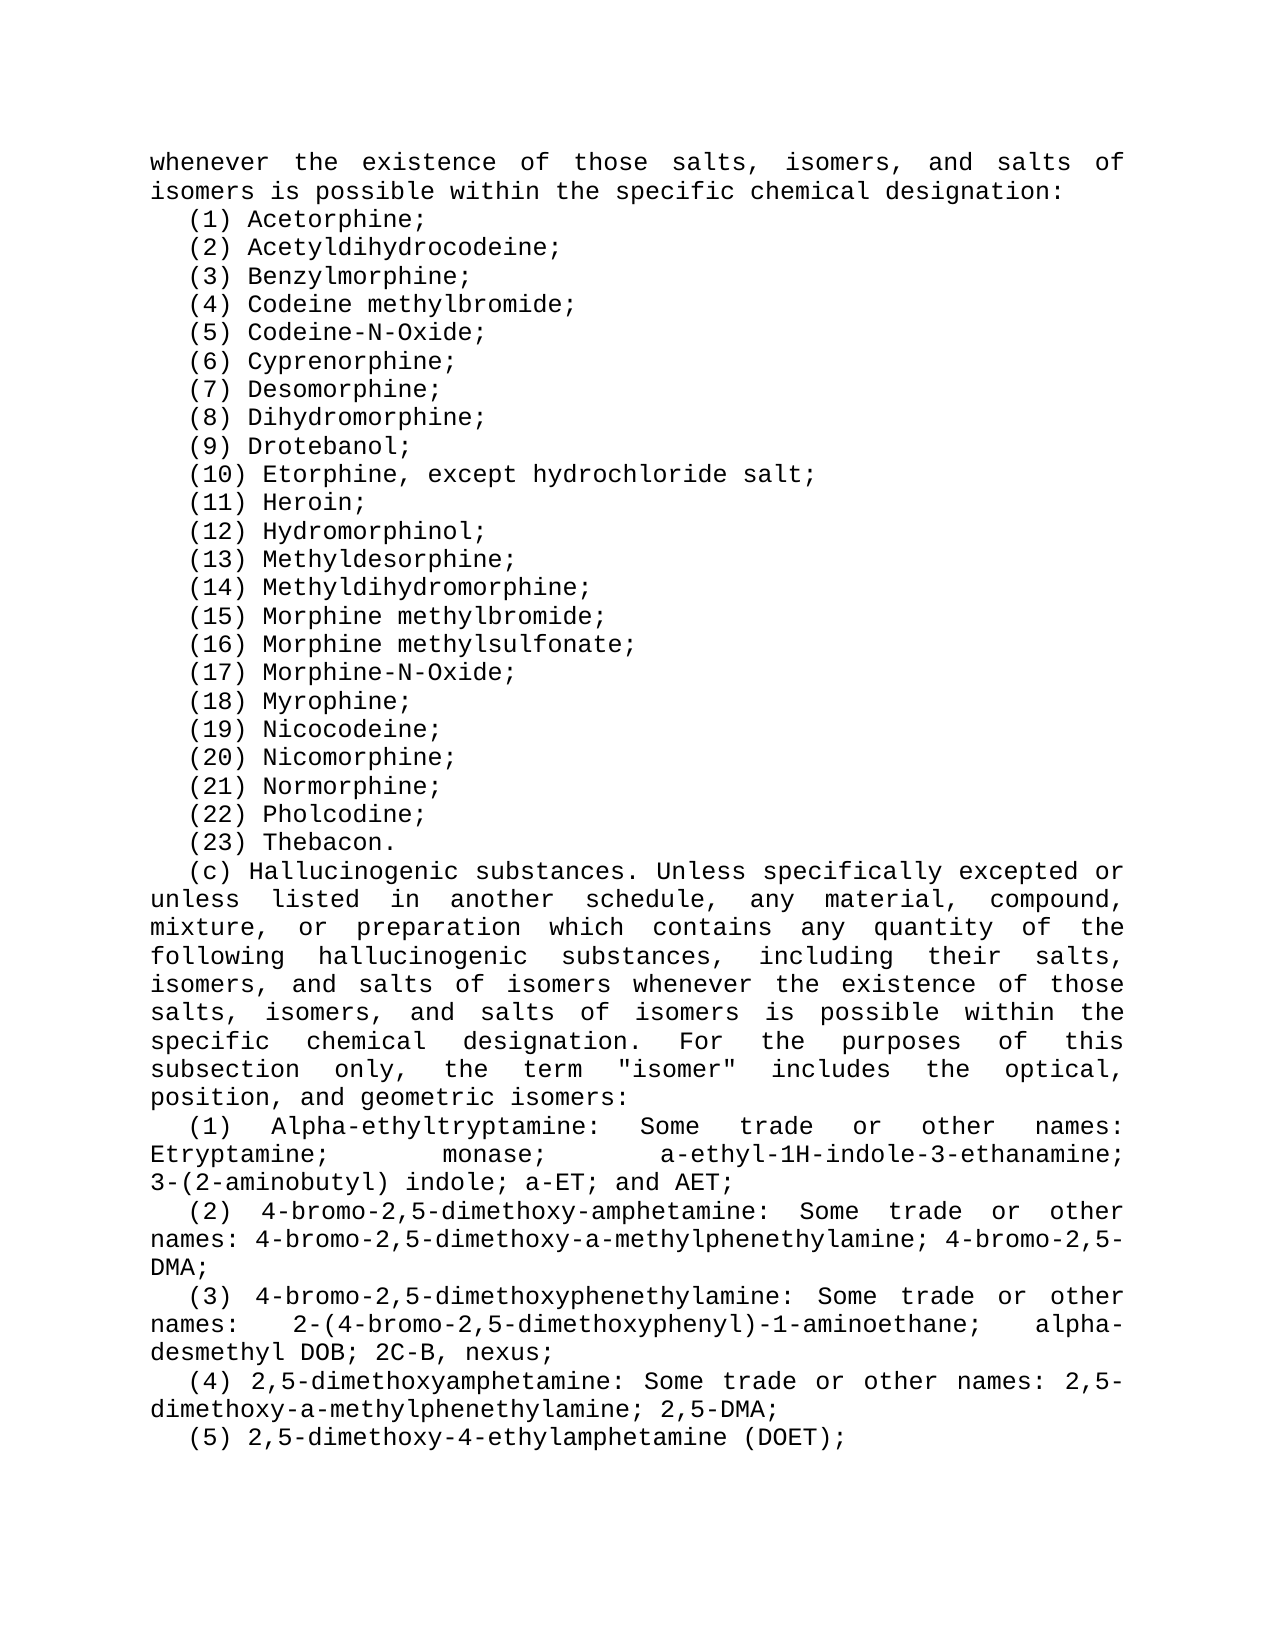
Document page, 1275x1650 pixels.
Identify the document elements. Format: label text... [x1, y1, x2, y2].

text (1) Acetorphine; [150, 207, 1125, 235]
text (14) Methyldihydromorphine; [150, 575, 1125, 603]
text (1) Alpha-ethyltryptamine: Some trade or other names: Etryptamine; monase; a-ethyl-1H-indole-3-ethanamine; 3-(2-aminobutyl) indole; a-ET; and AET; [150, 1113, 1125, 1198]
text (7) Desomorphine; [150, 377, 1125, 405]
text (17) Morphine-N-Oxide; [150, 660, 1125, 688]
text (10) Etorphine, except hydrochloride salt; [150, 462, 1125, 490]
text (19) Nicocodeine; [150, 717, 1125, 745]
text (22) Pholcodine; [150, 802, 1125, 830]
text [150, 150, 1125, 207]
text (2) 4-bromo-2,5-dimethoxy-amphetamine: Some trade or other names: 4-bromo-2,5-dimethoxy-a-methylphenethylamine; 4-bromo-2,5-DMA; [150, 1198, 1125, 1283]
text (23) Thebacon. [150, 830, 1125, 858]
text (18) Myrophine; [150, 688, 1125, 717]
text (21) Normorphine; [150, 773, 1125, 802]
text (4) Codeine methylbromide; [150, 292, 1125, 320]
text (8) Dihydromorphine; [150, 405, 1125, 433]
text (11) Heroin; [150, 490, 1125, 518]
text (5) 2,5-dimethoxy-4-ethylamphetamine (DOET); [150, 1425, 1125, 1453]
text (20) Nicomorphine; [150, 745, 1125, 773]
text (c) Hallucinogenic substances. Unless specifically excepted or unless listed in another schedule, any material, compound, mixture, or preparation which contains any quantity of the following hallucinogenic substances, including their salts, isomers, and salts of isomers whenever the existence of those salts, isomers, and salts of isomers is possible within the specific chemical designation. For the purposes of this subsection only, the term "isomer" includes the optical, position, and geometric isomers: [150, 858, 1125, 1113]
text (15) Morphine methylbromide; [150, 603, 1125, 632]
text (9) Drotebanol; [150, 433, 1125, 462]
text (3) 4-bromo-2,5-dimethoxyphenethylamine: Some trade or other names: 2-(4-bromo-2,5-dimethoxyphenyl)-1-aminoethane; alpha-desmethyl DOB; 2C-B, nexus; [150, 1283, 1125, 1368]
text (13) Methyldesorphine; [150, 547, 1125, 575]
text (4) 2,5-dimethoxyamphetamine: Some trade or other names: 2,5-dimethoxy-a-methylphenethylamine; 2,5-DMA; [150, 1368, 1125, 1425]
text (3) Benzylmorphine; [150, 263, 1125, 292]
text (6) Cyprenorphine; [150, 348, 1125, 377]
text (12) Hydromorphinol; [150, 518, 1125, 547]
text (5) Codeine-N-Oxide; [150, 320, 1125, 348]
text (2) Acetyldihydrocodeine; [150, 235, 1125, 263]
text (16) Morphine methylsulfonate; [150, 632, 1125, 660]
